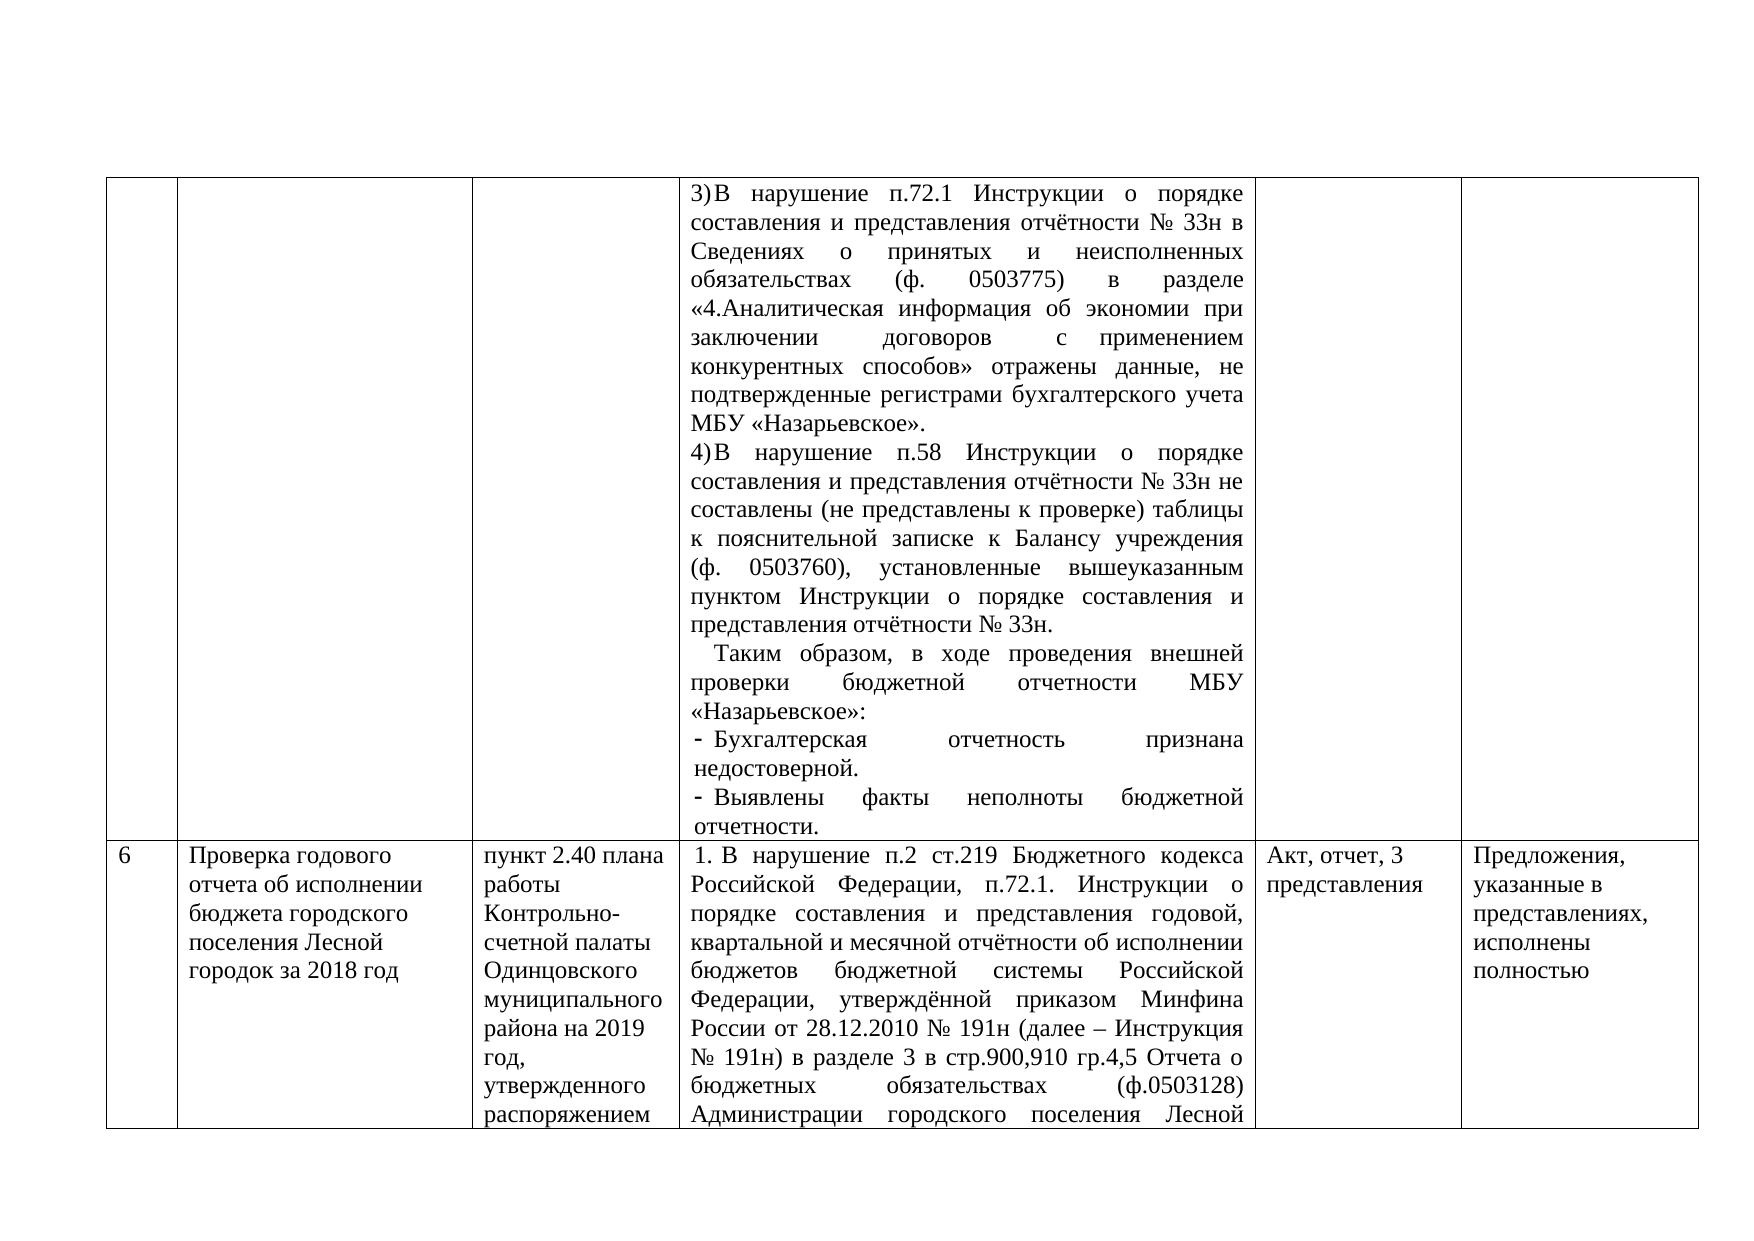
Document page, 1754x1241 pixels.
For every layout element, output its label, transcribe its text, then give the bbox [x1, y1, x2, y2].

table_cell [1462, 841, 1698, 1128]
table_cell 6 [107, 841, 177, 1128]
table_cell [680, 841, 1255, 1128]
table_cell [1256, 841, 1461, 1128]
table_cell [680, 178, 1255, 839]
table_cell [1256, 178, 1461, 839]
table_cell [473, 178, 679, 839]
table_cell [178, 178, 472, 839]
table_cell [473, 841, 679, 1128]
table_cell 5 [107, 178, 177, 839]
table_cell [178, 841, 472, 1128]
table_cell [1462, 178, 1698, 839]
